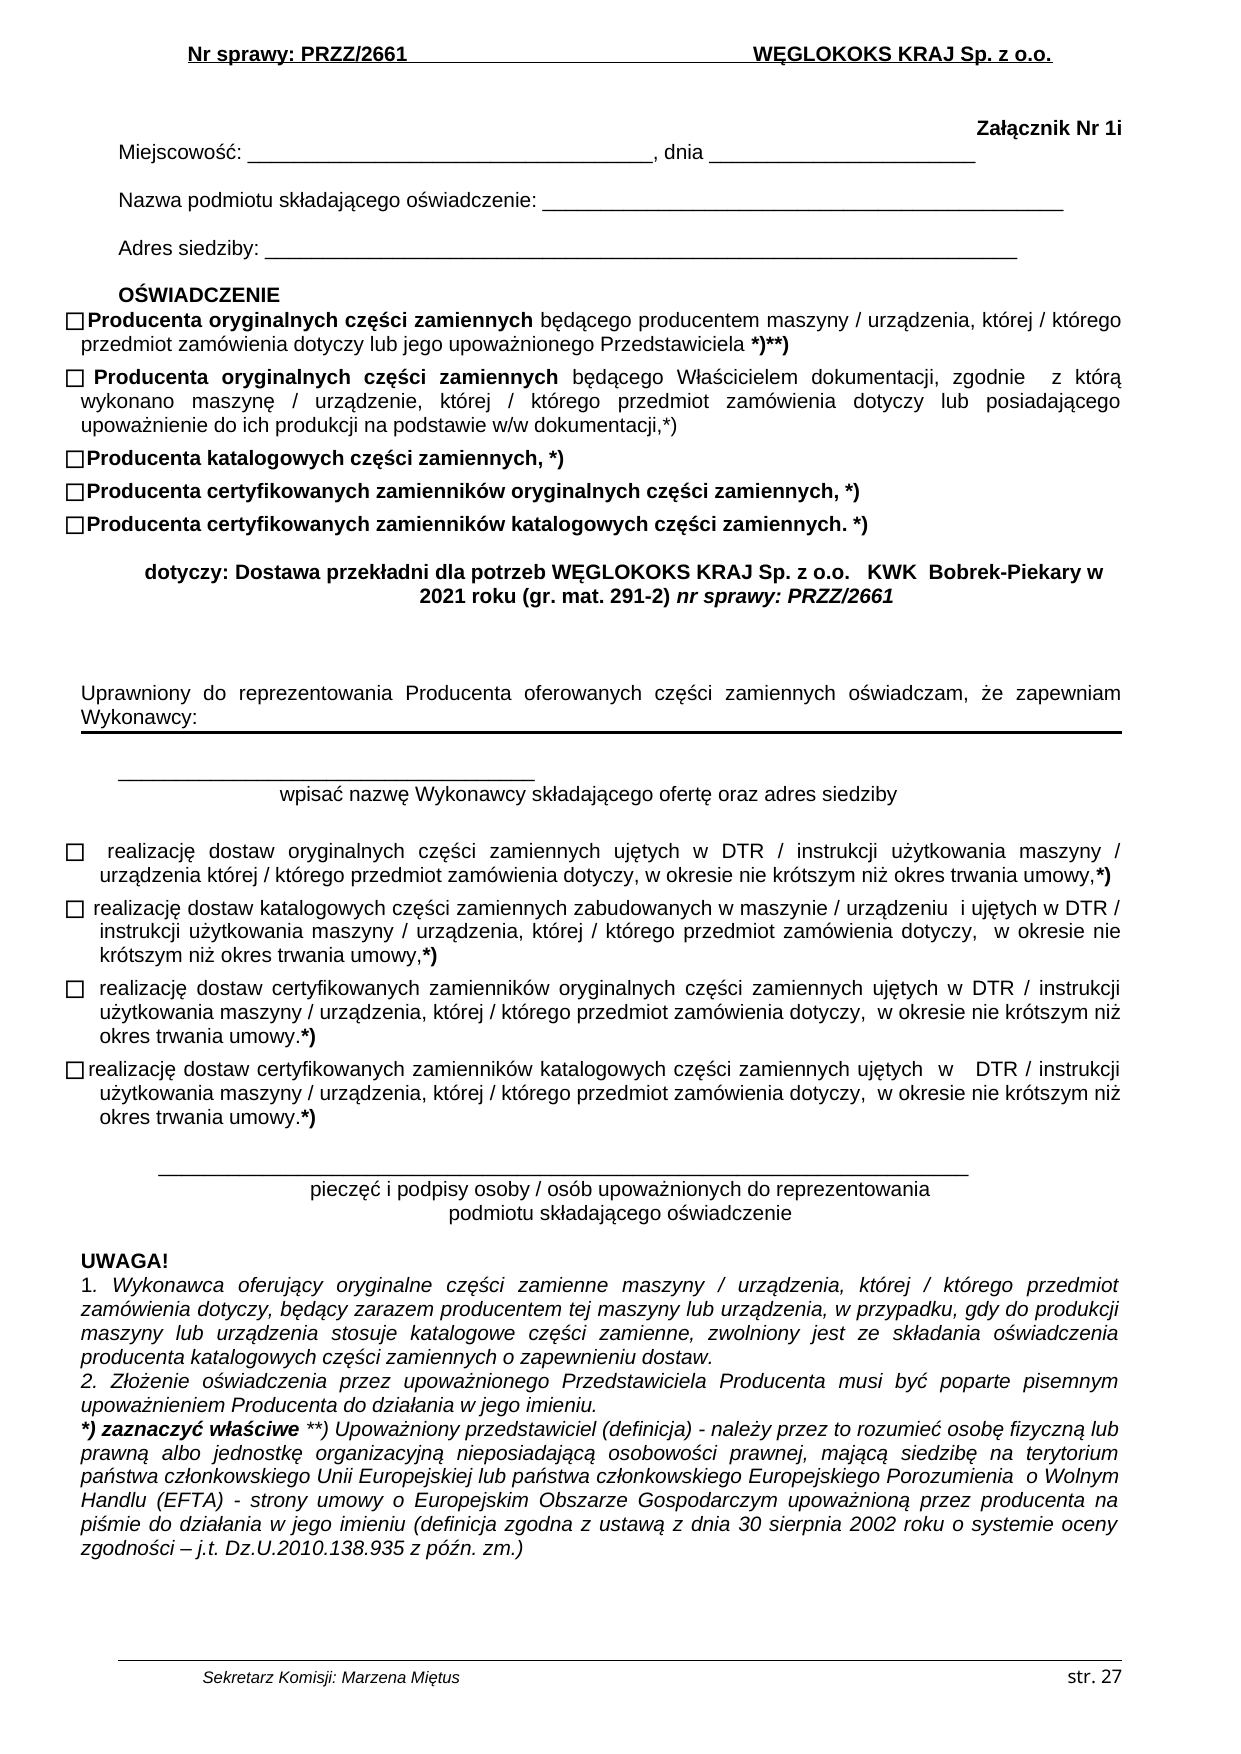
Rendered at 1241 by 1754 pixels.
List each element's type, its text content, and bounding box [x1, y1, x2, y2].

text Załącznik Nr 1i [118, 116, 1122, 139]
text ______________________________________________________________________ [118, 1153, 1122, 1177]
text ⃞ realizację dostaw certyfikowanych zamienników katalogowych części zamiennych ujętych w DTR / instrukcji użytkowania maszyny / urządzenia, której / którego przedmiot zamówienia dotyczy, w okresie nie krótszym niż okres trwania umowy.*) [81, 1056, 1122, 1129]
text wpisać nazwę Wykonawcy składającego ofertę oraz adres siedziby [118, 782, 1122, 806]
text *) zaznaczyć właściwe **) Upoważniony przedstawiciel (definicja) - należy przez to rozumieć osobę fizyczną lub prawną albo jednostkę organizacyjną nieposiadającą osobowości prawnej, mającą siedzibę na terytorium państwa członkowskiego Unii Europejskiej lub państwa członkowskiego Europejskiego Porozumienia o Wolnym Handlu (EFTA) - strony umowy o Europejskim Obszarze Gospodarczym upoważnioną przez producenta na piśmie do działania w jego imieniu (definicja zgodna z ustawą z dnia 30 sierpnia 2002 roku o systemie oceny zgodności – j.t. Dz.U.2010.138.935 z późn. zm.) [81, 1416, 1122, 1560]
text ____________________________________ [118, 758, 1122, 782]
text 1. Wykonawca oferujący oryginalne części zamienne maszyny / urządzenia, której / którego przedmiot zamówienia dotyczy, będący zarazem producentem tej maszyny lub urządzenia, w przypadku, gdy do produkcji maszyny lub urządzenia stosuje katalogowe części zamienne, zwolniony jest ze składania oświadczenia producenta katalogowych części zamiennych o zapewnieniu dostaw. [81, 1273, 1122, 1368]
text ⃞ Producenta katalogowych części zamiennych, *) [81, 445, 1122, 470]
text Adres siedziby: _________________________________________________________________ [118, 235, 1122, 259]
text OŚWIADCZENIE [118, 283, 1122, 307]
text UWAGA! [81, 1249, 1122, 1273]
text 2. Złożenie oświadczenia przez upoważnionego Przedstawiciela Producenta musi być poparte pisemnym upoważnieniem Producenta do działania w jego imieniu. [81, 1368, 1122, 1416]
text ⃞ realizację dostaw katalogowych części zamiennych zabudowanych w maszynie / urządzeniu i ujętych w DTR / instrukcji użytkowania maszyny / urządzenia, której / którego przedmiot zamówienia dotyczy, w okresie nie krótszym niż okres trwania umowy,*) [81, 894, 1122, 967]
text pieczęć i podpisy osoby / osób upoważnionych do reprezentowania [118, 1177, 1122, 1201]
text ⃞ realizację dostaw oryginalnych części zamiennych ujętych w DTR / instrukcji użytkowania maszyny / urządzenia której / którego przedmiot zamówienia dotyczy, w okresie nie krótszym niż okres trwania umowy,*) [81, 837, 1122, 886]
text dotyczy: Dostawa przekładni dla potrzeb WĘGLOKOKS KRAJ Sp. z o.o. KWK Bobrek-Piekary w 2021 roku (gr. mat. 291-2) nr sprawy: PRZZ/2661 [126, 560, 1122, 608]
text podmiotu składającego oświadczenie [118, 1201, 1122, 1225]
text Miejscowość: ___________________________________, dnia _______________________ [118, 139, 1122, 163]
text Uprawniony do reprezentowania Producenta oferowanych części zamiennych oświadczam, że zapewniam Wykonawcy: [81, 681, 1122, 731]
text Nazwa podmiotu składającego oświadczenie: _____________________________________________ [118, 187, 1122, 211]
text ⃞ Producenta oryginalnych części zamiennych będącego Właścicielem dokumentacji, zgodnie z którą wykonano maszynę / urządzenie, której / którego przedmiot zamówienia dotyczy lub posiadającego upoważnienie do ich produkcji na podstawie w/w dokumentacji,*) [81, 364, 1122, 437]
text ⃞ Producenta certyfikowanych zamienników oryginalnych części zamiennych, *) [81, 478, 1122, 503]
text ⃞ Producenta certyfikowanych zamienników katalogowych części zamiennych. *) [81, 511, 1122, 536]
text ⃞ Producenta oryginalnych części zamiennych będącego producentem maszyny / urządzenia, której / którego przedmiot zamówienia dotyczy lub jego upoważnionego Przedstawiciela *)**) [81, 307, 1122, 356]
text ⃞ realizację dostaw certyfikowanych zamienników oryginalnych części zamiennych ujętych w DTR / instrukcji użytkowania maszyny / urządzenia, której / którego przedmiot zamówienia dotyczy, w okresie nie krótszym niż okres trwania umowy.*) [81, 975, 1122, 1048]
